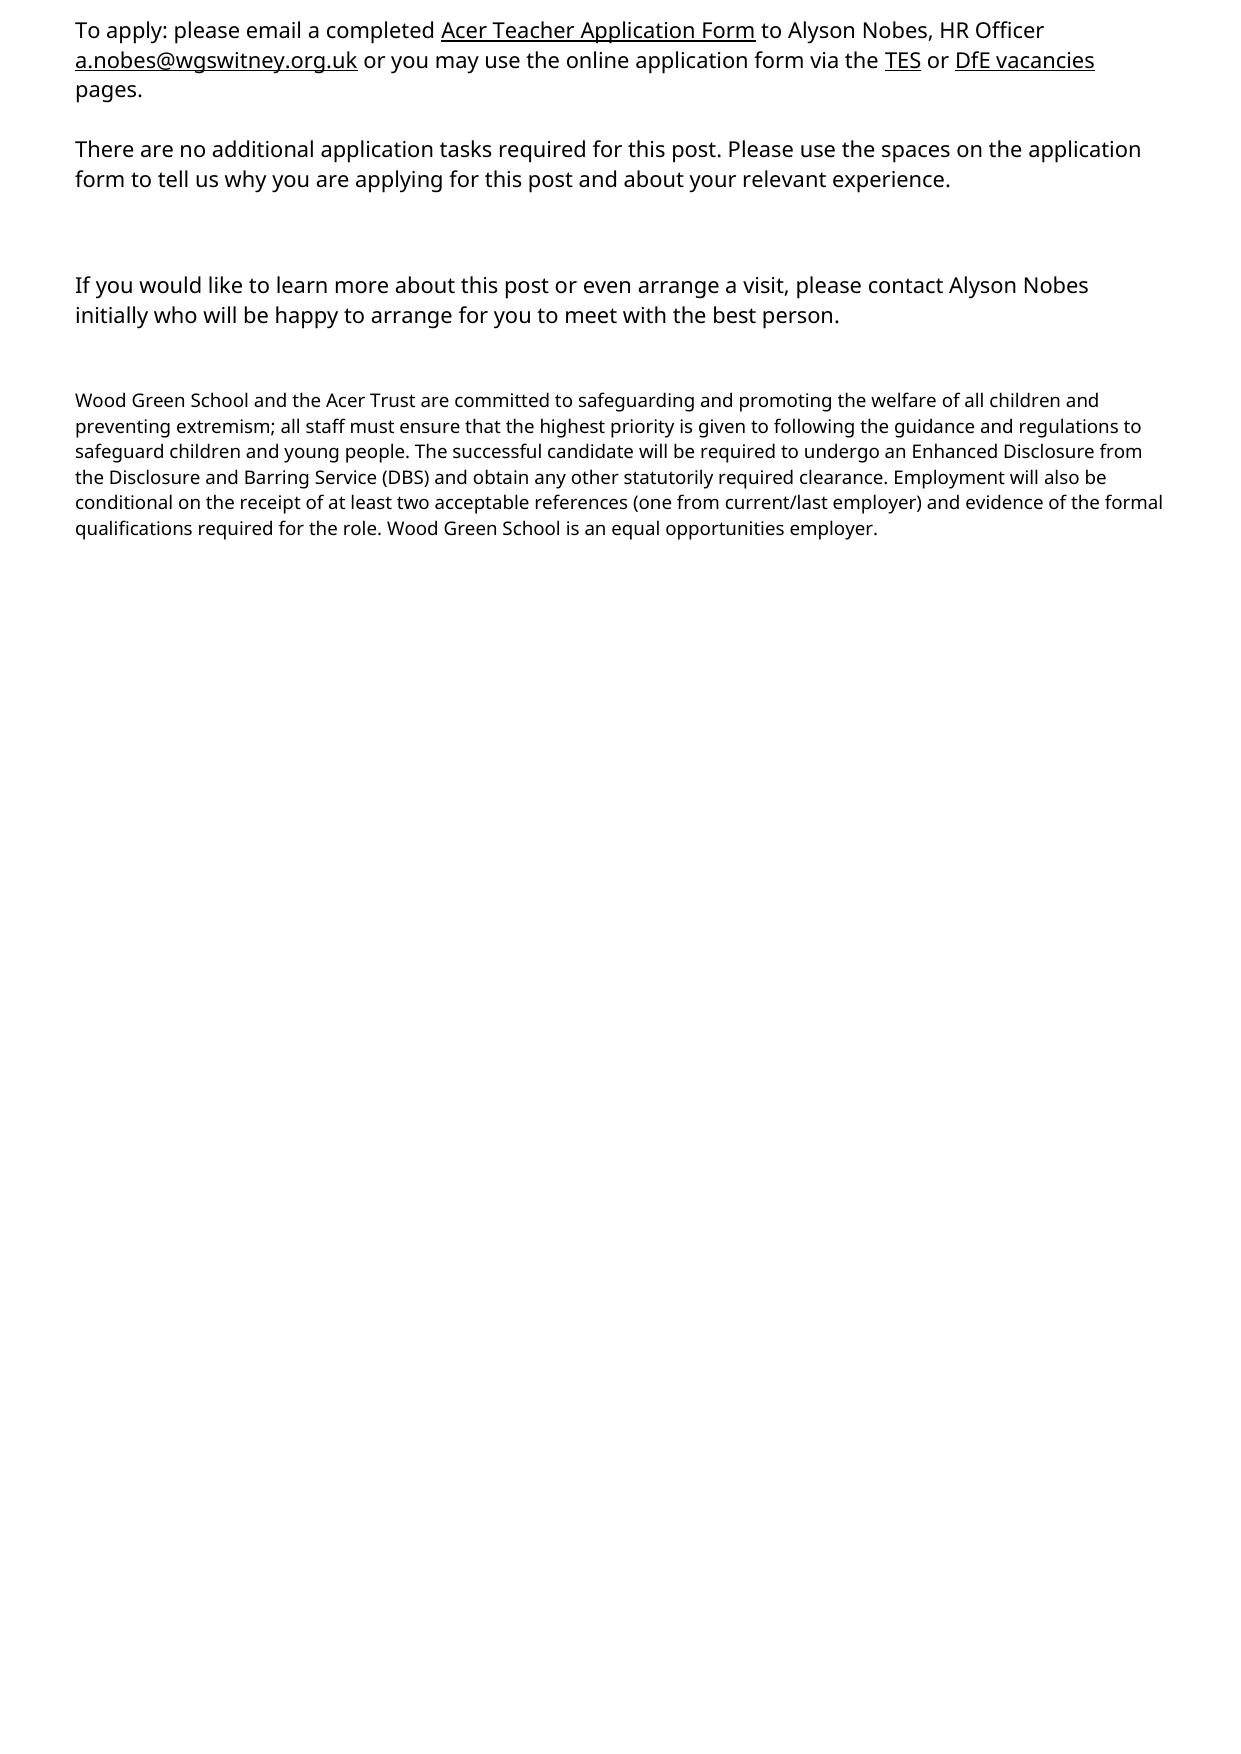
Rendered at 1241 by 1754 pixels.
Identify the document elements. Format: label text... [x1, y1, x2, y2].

text Wood Green School and the Acer Trust are committed to safeguarding and promoting the welfare of all children and preventing extremism; all staff must ensure that the highest priority is given to following the guidance and regulations to safeguard children and young people. The successful candidate will be required to undergo an Enhanced Disclosure from the Disclosure and Barring Service (DBS) and obtain any other statutorily required clearance. Employment will also be conditional on the receipt of at least two acceptable references (one from current/last employer) and evidence of the formal qualifications required for the role. Wood Green School is an equal opportunities employer. [75, 388, 1165, 541]
text To apply: please email a completed Acer Teacher Application Form to Alyson Nobes, HR Officer a.nobes@wgswitney.org.uk or you may use the online application form via the TES or DfE vacancies pages. [75, 15, 1165, 104]
text There are no additional application tasks required for this post. Please use the spaces on the application form to tell us why you are applying for this post and about your relevant experience. [75, 134, 1165, 193]
text If you would like to learn more about this post or even arrange a visit, please contact Alyson Nobes initially who will be happy to arrange for you to meet with the best person. [75, 270, 1165, 329]
